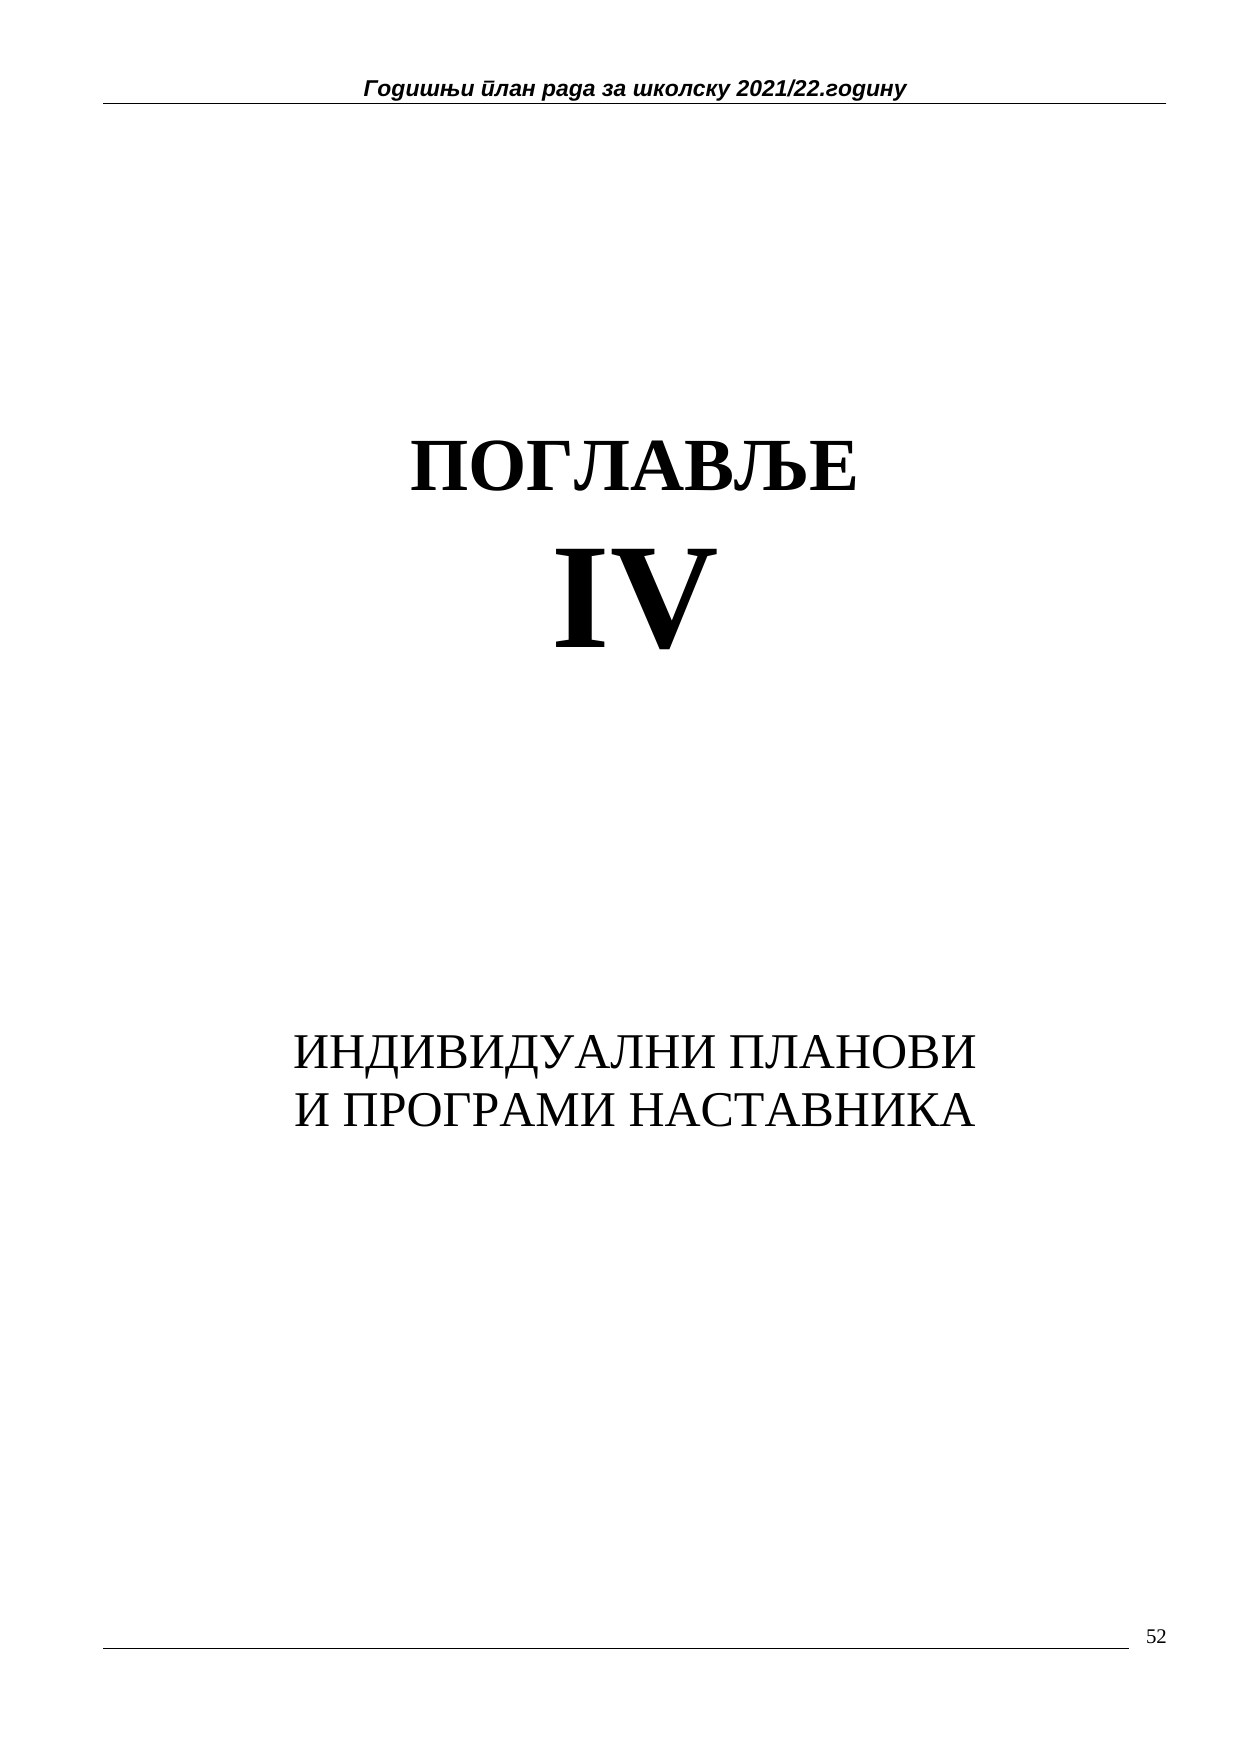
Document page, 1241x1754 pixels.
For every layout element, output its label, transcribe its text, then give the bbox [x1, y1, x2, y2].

text ИНДИВИДУАЛНИ ПЛАНОВИ [103, 1022, 1166, 1079]
text И ПРОГРАМИ НАСТАВНИКА [103, 1079, 1166, 1137]
text ПОГЛАВЉЕ [103, 421, 1166, 507]
text IV [103, 507, 1166, 679]
